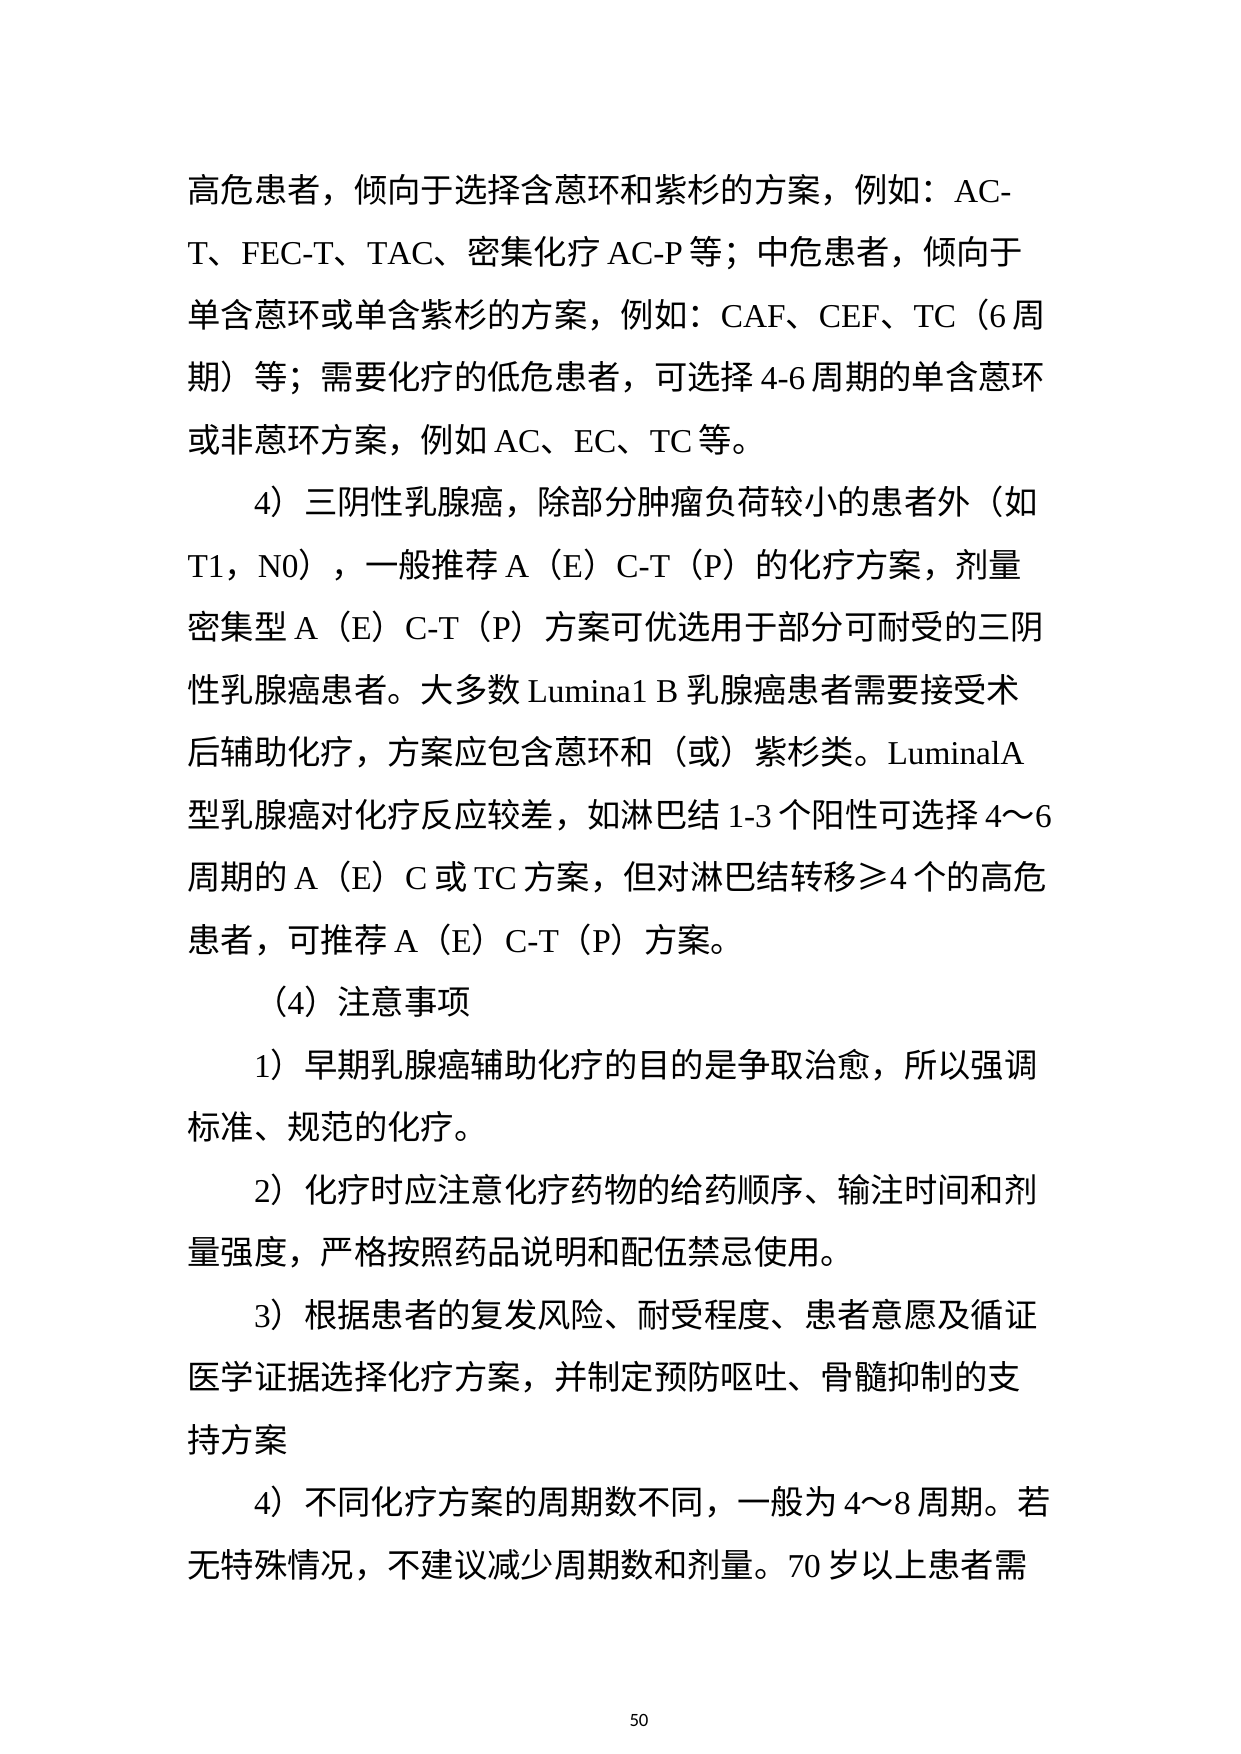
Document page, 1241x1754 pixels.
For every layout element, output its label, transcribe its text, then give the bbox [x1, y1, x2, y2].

text （4）注意事项 [187, 965, 1053, 1027]
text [187, 152, 1053, 465]
text 1）早期乳腺癌辅助化疗的目的是争取治愈，所以强调标准、规范的化疗。 [187, 1027, 1053, 1152]
text 3）根据患者的复发风险、耐受程度、患者意愿及循证医学证据选择化疗方案，并制定预防呕吐、骨髓抑制的支持方案 [187, 1277, 1053, 1465]
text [187, 1465, 1053, 1590]
text 4）三阴性乳腺癌，除部分肿瘤负荷较小的患者外（如T1，N0），一般推荐A（E）C-T（P）的化疗方案，剂量密集型A（E）C-T（P）方案可优选用于部分可耐受的三阴性乳腺癌患者。大多数Lumina1 B 乳腺癌患者需要接受术后辅助化疗，方案应包含蒽环和（或）紫杉类。LuminalA型乳腺癌对化疗反应较差，如淋巴结1-3个阳性可选择4～6周期的A（E）C或TC方案，但对淋巴结转移≥4个的高危患者，可推荐A（E）C-T（P）方案。 [187, 465, 1053, 965]
text 2）化疗时应注意化疗药物的给药顺序、输注时间和剂量强度，严格按照药品说明和配伍禁忌使用。 [187, 1152, 1053, 1277]
